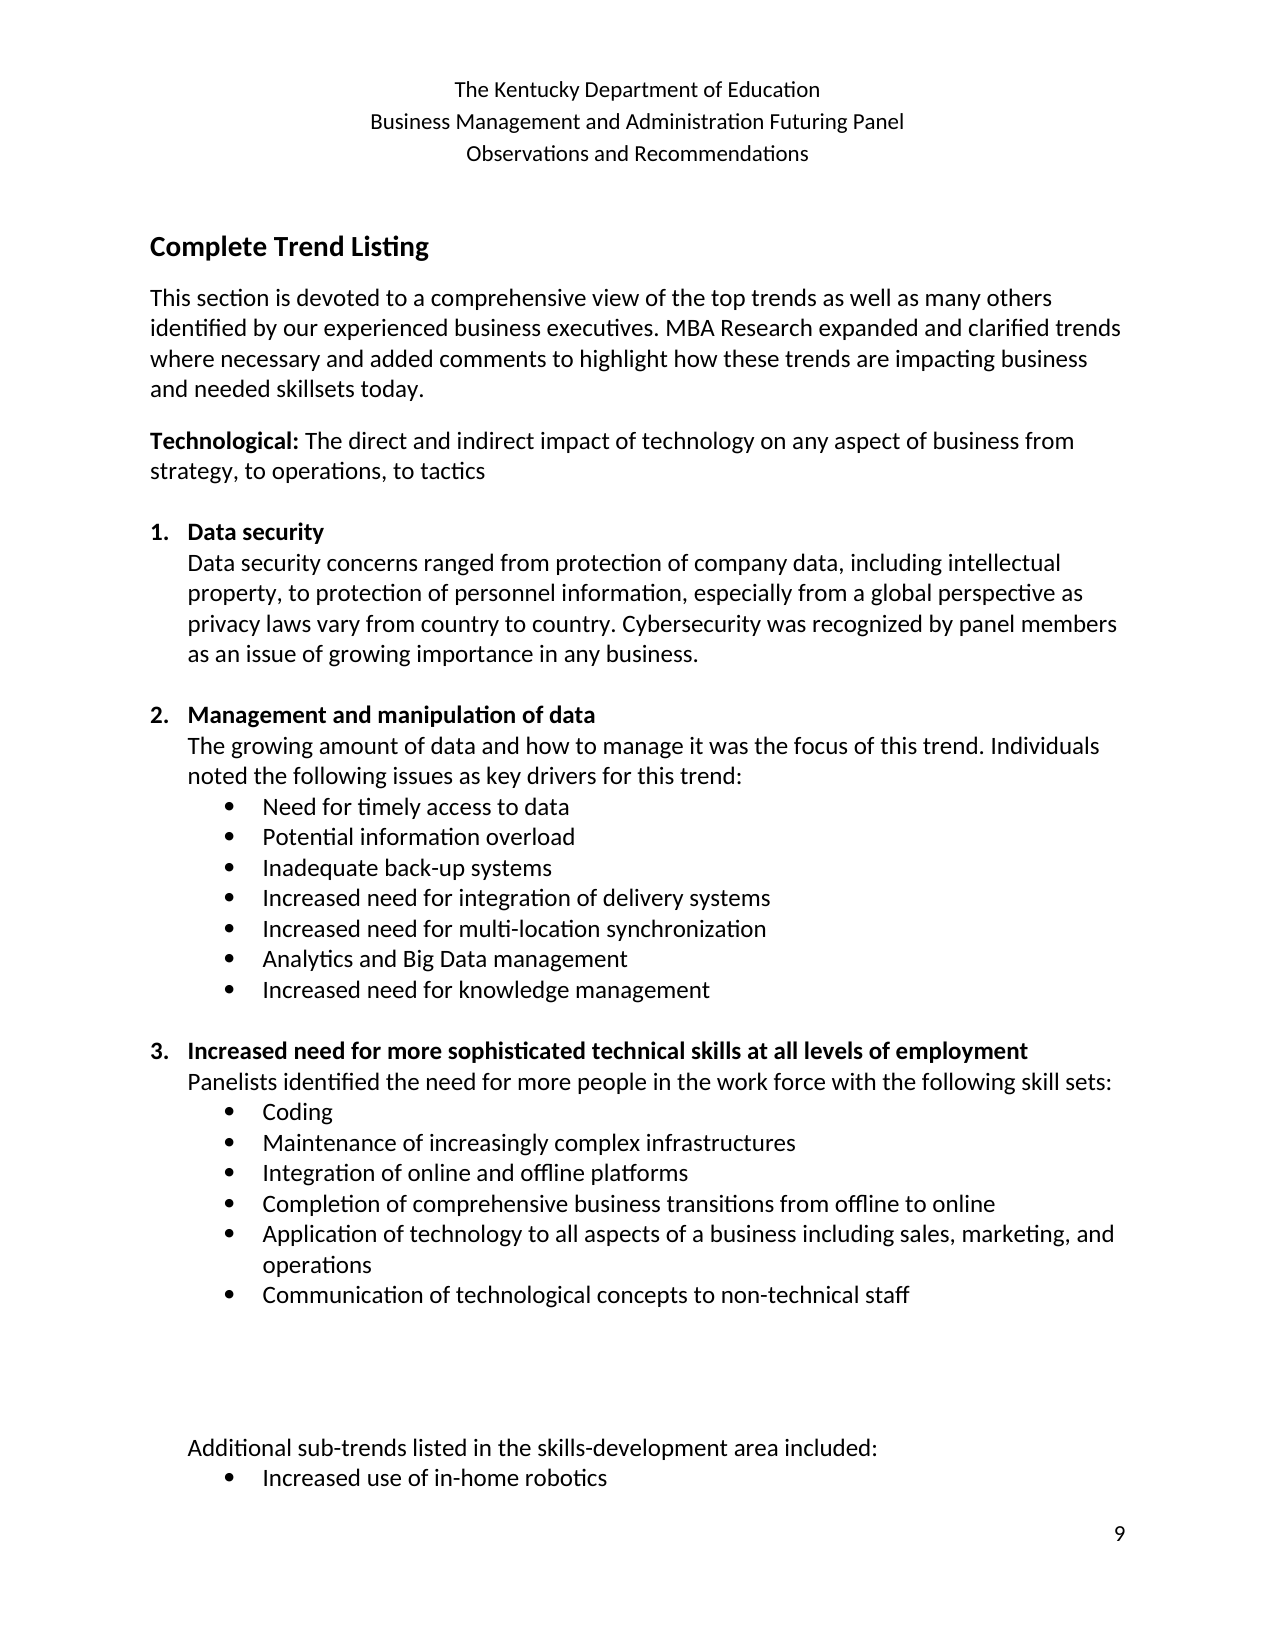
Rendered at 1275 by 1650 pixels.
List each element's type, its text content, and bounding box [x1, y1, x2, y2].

list Data security [150, 516, 1125, 547]
list Increased need for integration of delivery systems [225, 883, 1125, 913]
text Data security concerns ranged from protection of company data, including intellectual property, to protection of personnel information, especially from a global perspective as privacy laws vary from country to country. Cybersecurity was recognized by panel members as an issue of growing importance in any business. [187, 547, 1125, 669]
text Additional sub-trends listed in the skills-development area included: [187, 1432, 1125, 1462]
text Panelists identified the need for more people in the work force with the following skill sets: [187, 1066, 1125, 1096]
list Analytics and Big Data management [225, 944, 1125, 974]
list Increased need for more sophisticated technical skills at all levels of employment [150, 1035, 1125, 1066]
list Inadequate back-up systems [225, 852, 1125, 883]
list Communication of technological concepts to non-technical staff [225, 1279, 1125, 1310]
text The growing amount of data and how to manage it was the focus of this trend. Individuals noted the following issues as key drivers for this trend: [187, 730, 1125, 791]
list Potential information overload [225, 822, 1125, 852]
list Increased need for multi-location synchronization [225, 913, 1125, 944]
list Increased need for knowledge management [225, 974, 1125, 1005]
text This section is devoted to a comprehensive view of the top trends as well as many others identified by our experienced business executives. MBA Research expanded and clarified trends where necessary and added comments to highlight how these trends are impacting business and needed skillsets today. [150, 282, 1125, 404]
list Maintenance of increasingly complex infrastructures [225, 1127, 1125, 1157]
list Completion of comprehensive business transitions from offline to online [225, 1188, 1125, 1218]
text Technological: The direct and indirect impact of technology on any aspect of business from strategy, to operations, to tactics [150, 425, 1125, 486]
list Integration of online and offline platforms [225, 1157, 1125, 1188]
list Coding [225, 1096, 1125, 1127]
list Need for timely access to data [225, 791, 1125, 822]
subtitle Complete Trend Listing [150, 228, 1125, 264]
list Application of technology to all aspects of a business including sales, marketing, and operations [225, 1218, 1125, 1279]
list Management and manipulation of data [150, 699, 1125, 730]
list Increased use of in-home robotics [225, 1462, 1125, 1493]
